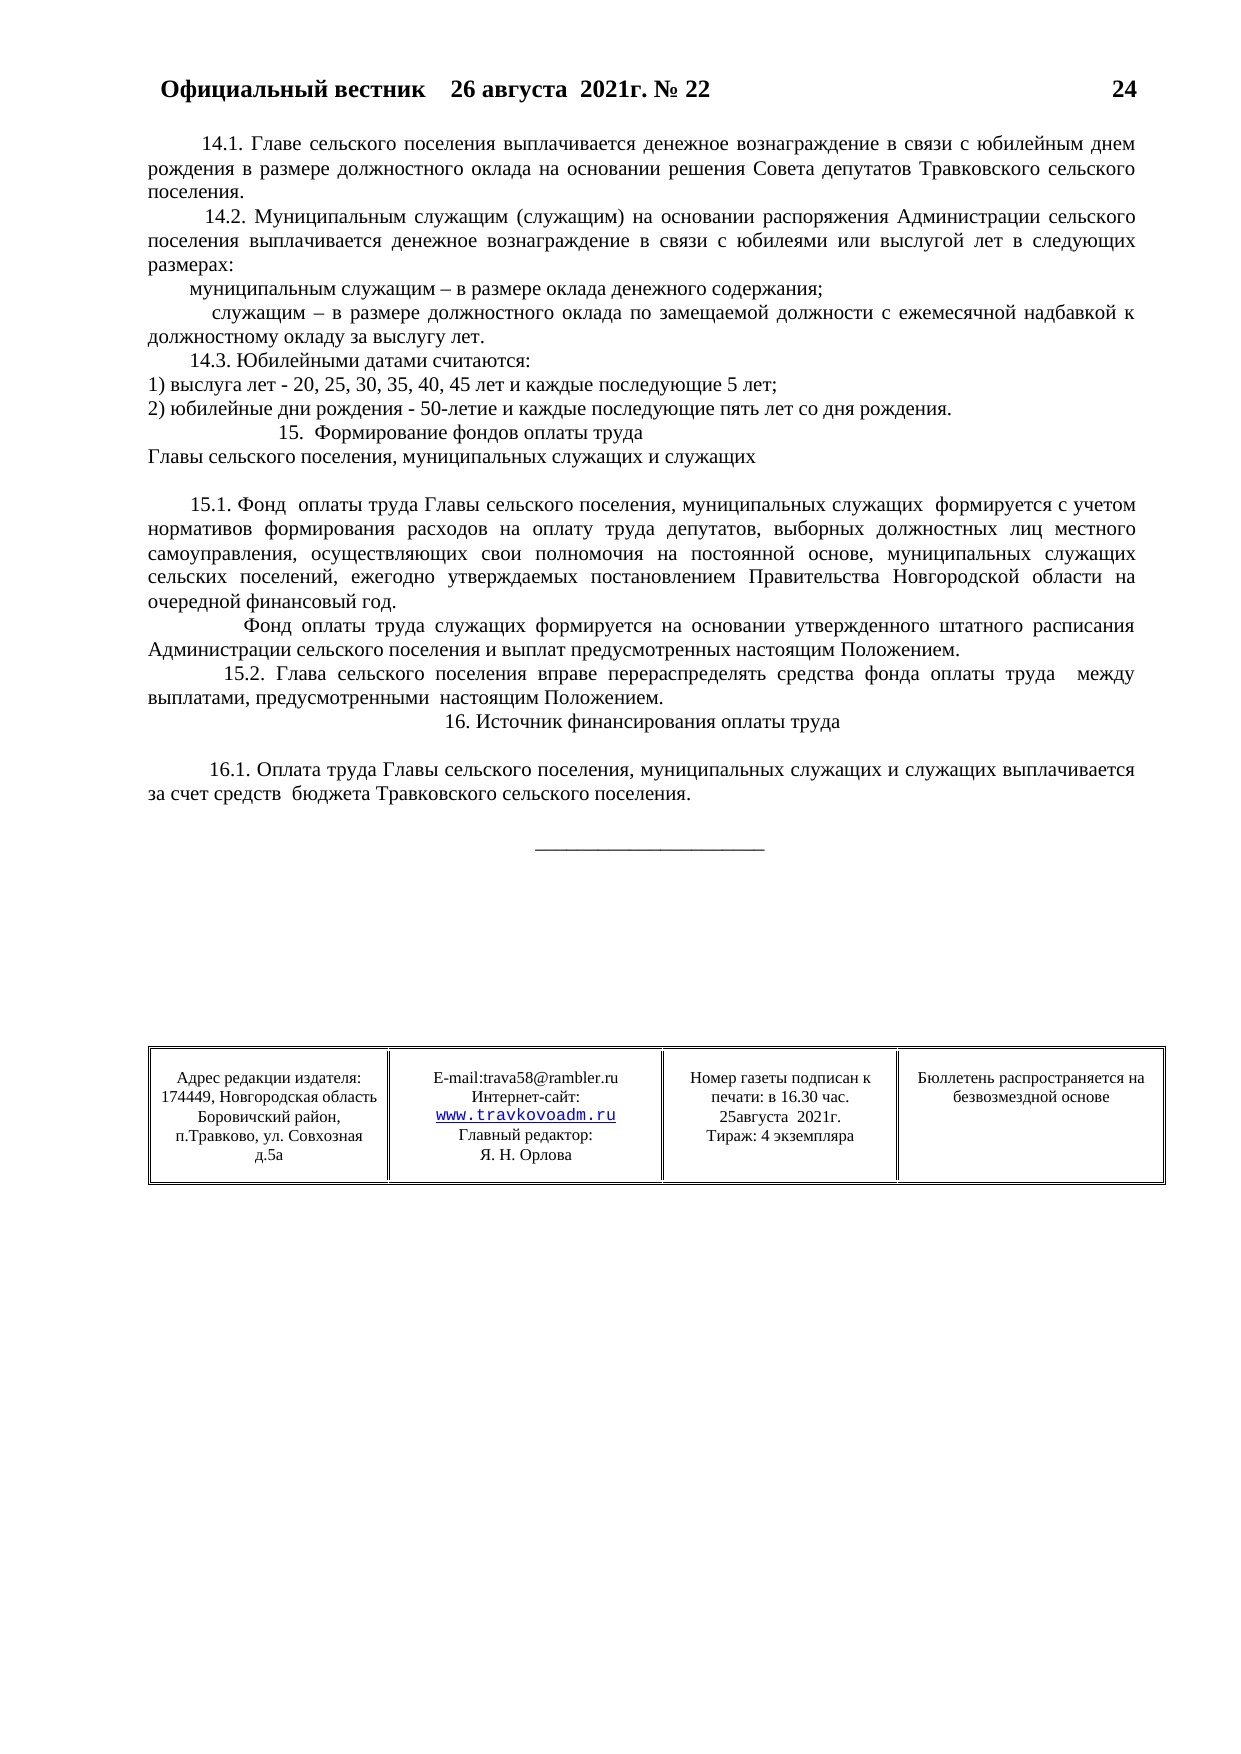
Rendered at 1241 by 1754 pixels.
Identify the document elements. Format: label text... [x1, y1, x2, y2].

text муниципальным служащим – в размере оклада денежного содержания; [148, 276, 1137, 300]
text 16.1. Оплата труда Главы сельского поселения, муниципальных служащих и служащих выплачивается за счет средств бюджета Травковского сельского поселения. [148, 757, 1137, 805]
text 15.2. Глава сельского поселения вправе перераспределять средства фонда оплаты труда между выплатами, предусмотренными настоящим Положением. [148, 661, 1137, 709]
text 14.1. Главе сельского поселения выплачивается денежное вознаграждение в связи с юбилейным днем рождения в размере должностного оклада на основании решения Совета депутатов Травковского сельского поселения. [148, 131, 1137, 203]
text 2) юбилейные дни рождения - 50-летие и каждые последующие пять лет со дня рождения. [148, 396, 1137, 420]
text Главы сельского поселения, муниципальных служащих и служащих [148, 444, 1137, 468]
text Фонд оплаты труда служащих формируется на основании утвержденного штатного расписания Администрации сельского поселения и выплат предусмотренных настоящим Положением. [148, 613, 1137, 661]
text 16. Источник финансирования оплаты труда [148, 709, 1137, 733]
text 14.2. Муниципальным служащим (служащим) на основании распоряжения Администрации сельского поселения выплачивается денежное вознаграждение в связи с юбилеями или выслугой лет в следующих размерах: [148, 203, 1137, 276]
text 15.1. Фонд оплаты труда Главы сельского поселения, муниципальных служащих формируется с учетом нормативов формирования расходов на оплату труда депутатов, выборных должностных лиц местного самоуправления, осуществляющих свои полномочия на постоянной основе, муниципальных служащих сельских поселений, ежегодно утверждаемых постановлением Правительства Новгородской области на очередной финансовый год. [148, 492, 1137, 613]
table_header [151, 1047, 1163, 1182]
text служащим – в размере должностного оклада по замещаемой должности с ежемесячной надбавкой к должностному окладу за выслугу лет. [148, 300, 1137, 348]
text ______________________ [148, 829, 1152, 853]
text 14.3. Юбилейными датами считаются: [148, 348, 1137, 372]
text 1) выслуга лет - 20, 25, 30, 35, 40, 45 лет и каждые последующие 5 лет; [148, 372, 1137, 396]
text 15. Формирование фондов оплаты труда [148, 420, 1137, 444]
